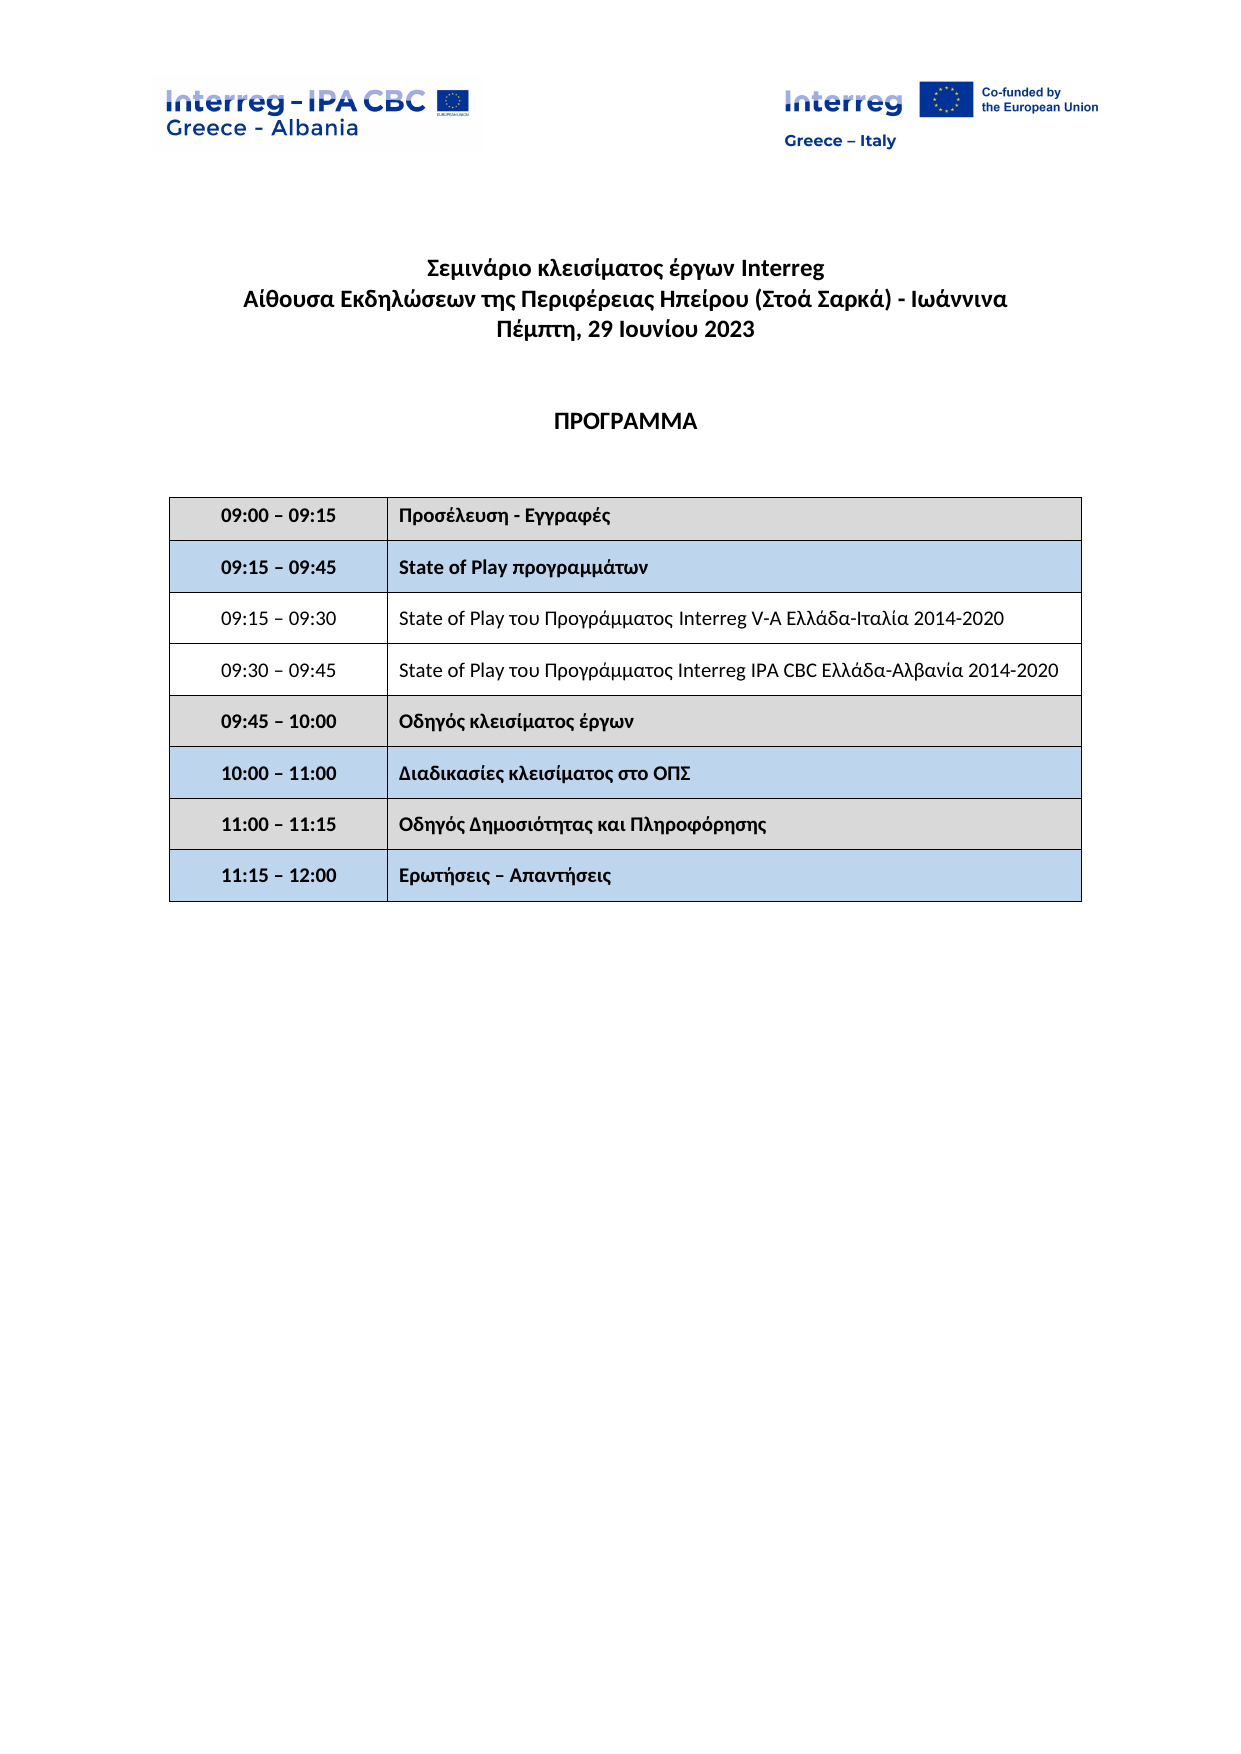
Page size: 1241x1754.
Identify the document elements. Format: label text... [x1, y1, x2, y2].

table_header Προσέλευση - Εγγραφές [388, 498, 1081, 540]
picture [783, 80, 1100, 151]
table_cell Οδηγός κλεισίματος έργων [388, 696, 1081, 746]
table_cell Ερωτήσεις – Απαντήσεις [388, 850, 1081, 901]
text Πέμπτη, 29 Ιουνίου 2023 [149, 313, 1102, 344]
table_cell 09:30 – 09:45 [170, 644, 387, 695]
text ΠΡΟΓΡΑΜΜΑ [149, 405, 1102, 436]
table_cell State of Play του Προγράμματος Interreg V-A Ελλάδα-Ιταλία 2014-2020 [388, 593, 1081, 643]
table_cell State of Play του Προγράμματος Interreg IPA CBC Ελλάδα-Αλβανία 2014-2020 [388, 644, 1081, 695]
table_cell 09:15 – 09:30 [170, 593, 387, 643]
table_cell 10:00 – 11:00 [170, 747, 387, 798]
text Αίθουσα Εκδηλώσεων της Περιφέρειας Ηπείρου (Στοά Σαρκά) - Ιωάννινα [149, 283, 1102, 313]
picture [151, 75, 484, 151]
table_cell Διαδικασίες κλεισίματος στο ΟΠΣ [388, 747, 1081, 798]
table_cell 09:15 – 09:45 [170, 541, 387, 592]
table_header 09:00 – 09:15 [170, 498, 387, 540]
table_cell 11:15 – 12:00 [170, 850, 387, 901]
text Σεμινάριο κλεισίματος έργων Interreg [149, 252, 1102, 283]
table_cell 11:00 – 11:15 [170, 799, 387, 849]
table_cell State of Play προγραμμάτων [388, 541, 1081, 592]
table_cell Οδηγός Δημοσιότητας και Πληροφόρησης [388, 799, 1081, 849]
table_cell 09:45 – 10:00 [170, 696, 387, 746]
